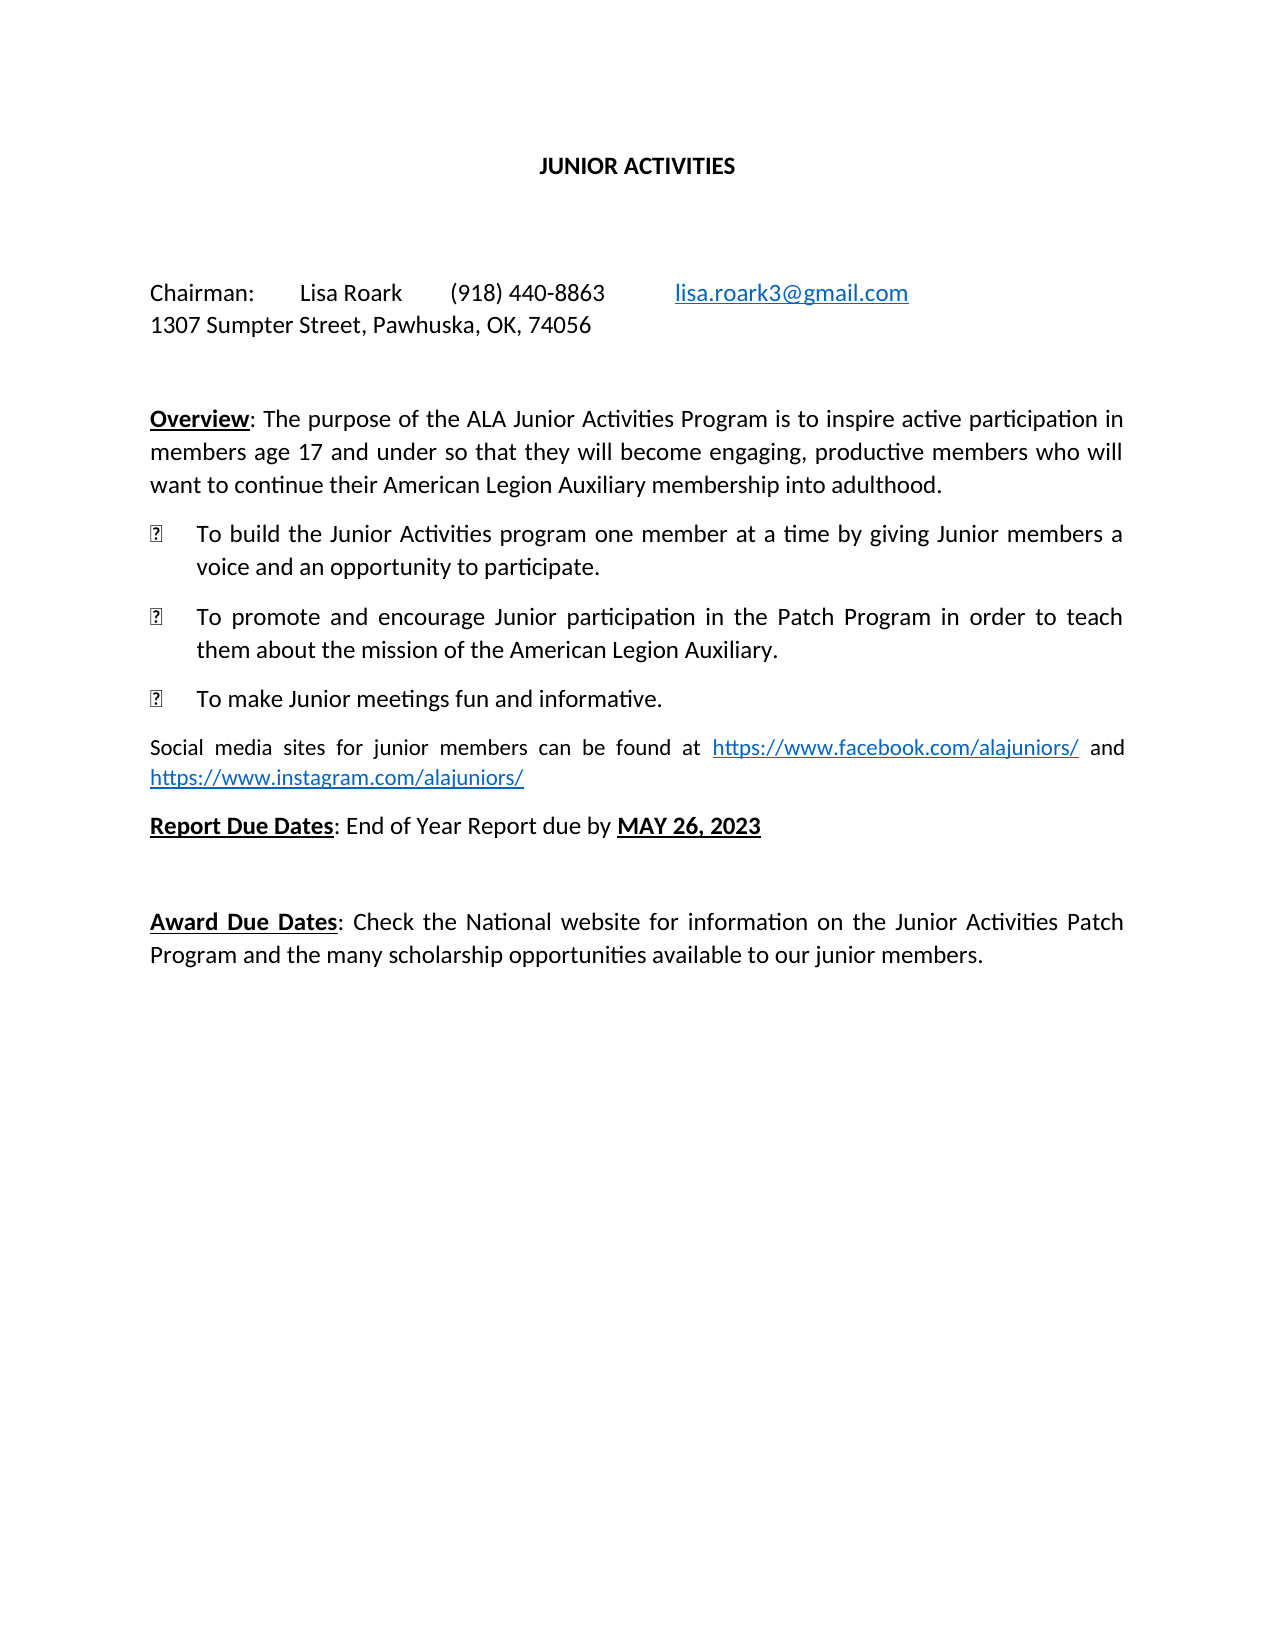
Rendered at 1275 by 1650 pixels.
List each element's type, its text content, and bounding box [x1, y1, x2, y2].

text JUNIOR ACTIVITIES [150, 150, 1125, 181]
text Award Due Dates: Check the National website for information on the Junior Activities Patch Program and the many scholarship opportunities available to our junior members. [150, 906, 1125, 970]
text Overview: The purpose of the ALA Junior Activities Program is to inspire active participation in members age 17 and under so that they will become engaging, productive members who will want to continue their American Legion Auxiliary membership into adulthood. [150, 403, 1125, 499]
text  To make Junior meetings fun and informative. [150, 683, 1125, 714]
text Social media sites for junior members can be found at https://www.facebook.com/alajuniors/ and https://www.instagram.com/alajuniors/ [150, 733, 1125, 791]
text 1307 Sumpter Street, Pawhuska, OK, 74056 [150, 309, 1125, 340]
text  To build the Junior Activities program one member at a time by giving Junior members a voice and an opportunity to participate. [150, 518, 1125, 582]
text Report Due Dates: End of Year Report due by MAY 26, 2023 [150, 810, 1125, 841]
text  To promote and encourage Junior participation in the Patch Program in order to teach them about the mission of the American Legion Auxiliary. [150, 601, 1125, 664]
text Chairman: Lisa Roark (918) 440-8863 lisa.roark3@gmail.com [150, 277, 1125, 307]
